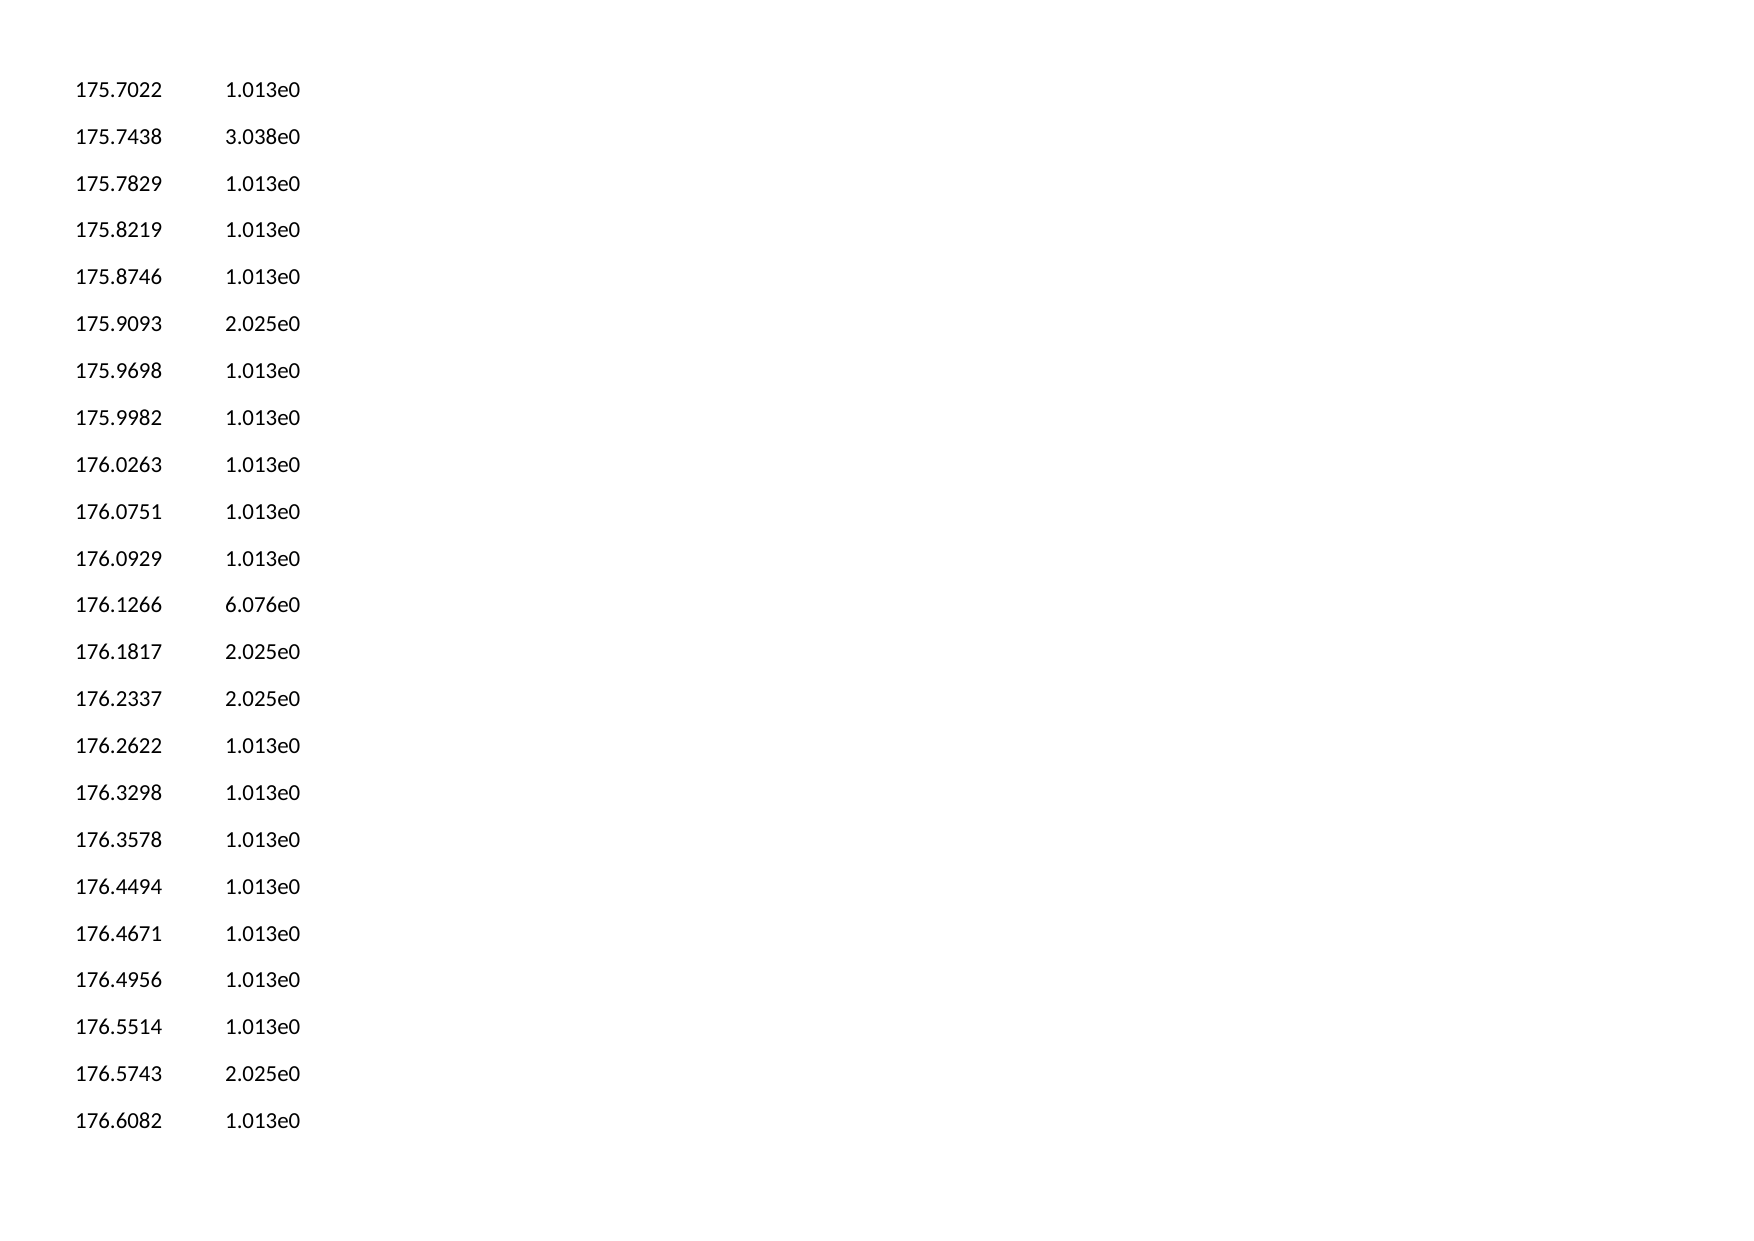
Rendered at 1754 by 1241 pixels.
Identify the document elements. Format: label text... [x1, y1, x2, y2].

text 176.5743 2.025e0 [75, 1059, 1679, 1087]
text 176.4671 1.013e0 [75, 919, 1679, 947]
text 175.9982 1.013e0 [75, 403, 1679, 431]
text 175.8746 1.013e0 [75, 262, 1679, 291]
text 176.5514 1.013e0 [75, 1012, 1679, 1041]
text 176.3578 1.013e0 [75, 825, 1679, 853]
text 176.2337 2.025e0 [75, 684, 1679, 712]
text 176.0263 1.013e0 [75, 450, 1679, 478]
text 176.2622 1.013e0 [75, 731, 1679, 759]
text 176.4494 1.013e0 [75, 872, 1679, 900]
text 175.8219 1.013e0 [75, 216, 1679, 244]
text 176.4956 1.013e0 [75, 966, 1679, 994]
text 175.9698 1.013e0 [75, 356, 1679, 384]
text 176.6082 1.013e0 [75, 1106, 1679, 1134]
text 176.0929 1.013e0 [75, 544, 1679, 572]
text 175.7438 3.038e0 [75, 122, 1679, 150]
text 175.9093 2.025e0 [75, 309, 1679, 337]
text 175.7829 1.013e0 [75, 169, 1679, 197]
text 176.3298 1.013e0 [75, 778, 1679, 806]
text 175.7022 1.013e0 [75, 75, 1679, 103]
text 176.1266 6.076e0 [75, 591, 1679, 619]
text 176.0751 1.013e0 [75, 497, 1679, 525]
text 176.1817 2.025e0 [75, 637, 1679, 666]
